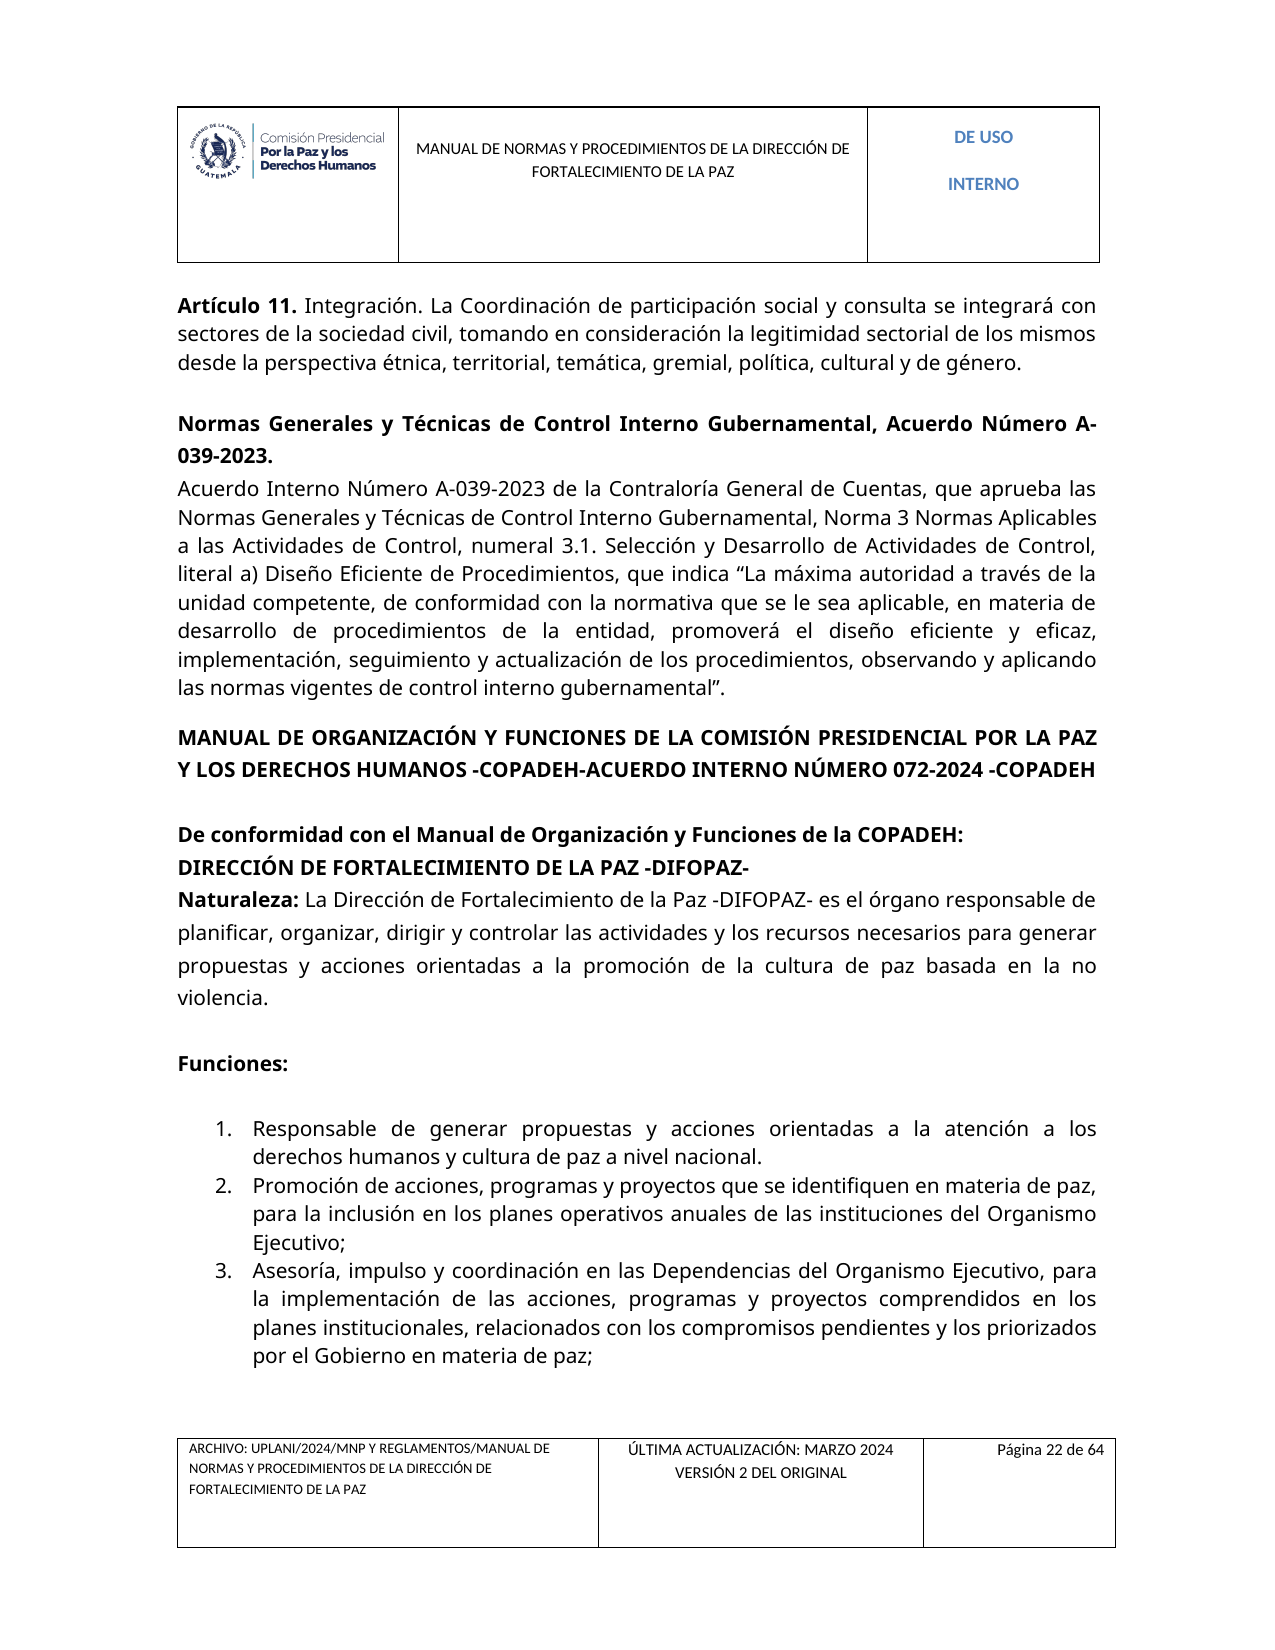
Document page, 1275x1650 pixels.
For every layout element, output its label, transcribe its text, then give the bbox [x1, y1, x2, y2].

list Asesoría, impulso y coordinación en las Dependencias del Organismo Ejecutivo, para la implementación de las acciones, programas y proyectos comprendidos en los planes institucionales, relacionados con los compromisos pendientes y los priorizados por el Gobierno en materia de paz; [215, 1256, 1098, 1370]
text MANUAL DE ORGANIZACIÓN Y FUNCIONES DE LA COMISIÓN PRESIDENCIAL POR LA PAZ Y LOS DERECHOS HUMANOS -COPADEH-ACUERDO INTERNO NÚMERO 072-2024 -COPADEH [177, 723, 1098, 784]
text DIRECCIÓN DE FORTALECIMIENTO DE LA PAZ -DIFOPAZ- [177, 853, 1098, 881]
text Artículo 11. Integración. La Coordinación de participación social y consulta se integrará con sectores de la sociedad civil, tomando en consideración la legitimidad sectorial de los mismos desde la perspectiva étnica, territorial, temática, gremial, política, cultural y de género. [177, 291, 1098, 376]
list Responsable de generar propuestas y acciones orientadas a la atención a los derechos humanos y cultura de paz a nivel nacional. [215, 1114, 1098, 1171]
text Acuerdo Interno Número A-039-2023 de la Contraloría General de Cuentas, que aprueba las Normas Generales y Técnicas de Control Interno Gubernamental, Norma 3 Normas Aplicables a las Actividades de Control, numeral 3.1. Selección y Desarrollo de Actividades de Control, literal a) Diseño Eficiente de Procedimientos, que indica “La máxima autoridad a través de la unidad competente, de conformidad con la normativa que se le sea aplicable, en materia de desarrollo de procedimientos de la entidad, promoverá el diseño eficiente y eficaz, implementación, seguimiento y actualización de los procedimientos, observando y aplicando las normas vigentes de control interno gubernamental”. [177, 474, 1098, 702]
text De conformidad con el Manual de Organización y Funciones de la COPADEH: [177, 820, 1098, 849]
picture [183, 114, 390, 188]
text Naturaleza: La Dirección de Fortalecimiento de la Paz -DIFOPAZ- es el órgano responsable de planificar, organizar, dirigir y controlar las actividades y los recursos necesarios para generar propuestas y acciones orientadas a la promoción de la cultura de paz basada en la no violencia. [177, 886, 1098, 1012]
text Normas Generales y Técnicas de Control Interno Gubernamental, Acuerdo Número A-039-2023. [177, 409, 1098, 470]
text Funciones: [177, 1049, 1098, 1077]
list Promoción de acciones, programas y proyectos que se identifiquen en materia de paz, para la inclusión en los planes operativos anuales de las instituciones del Organismo Ejecutivo; [215, 1171, 1098, 1256]
